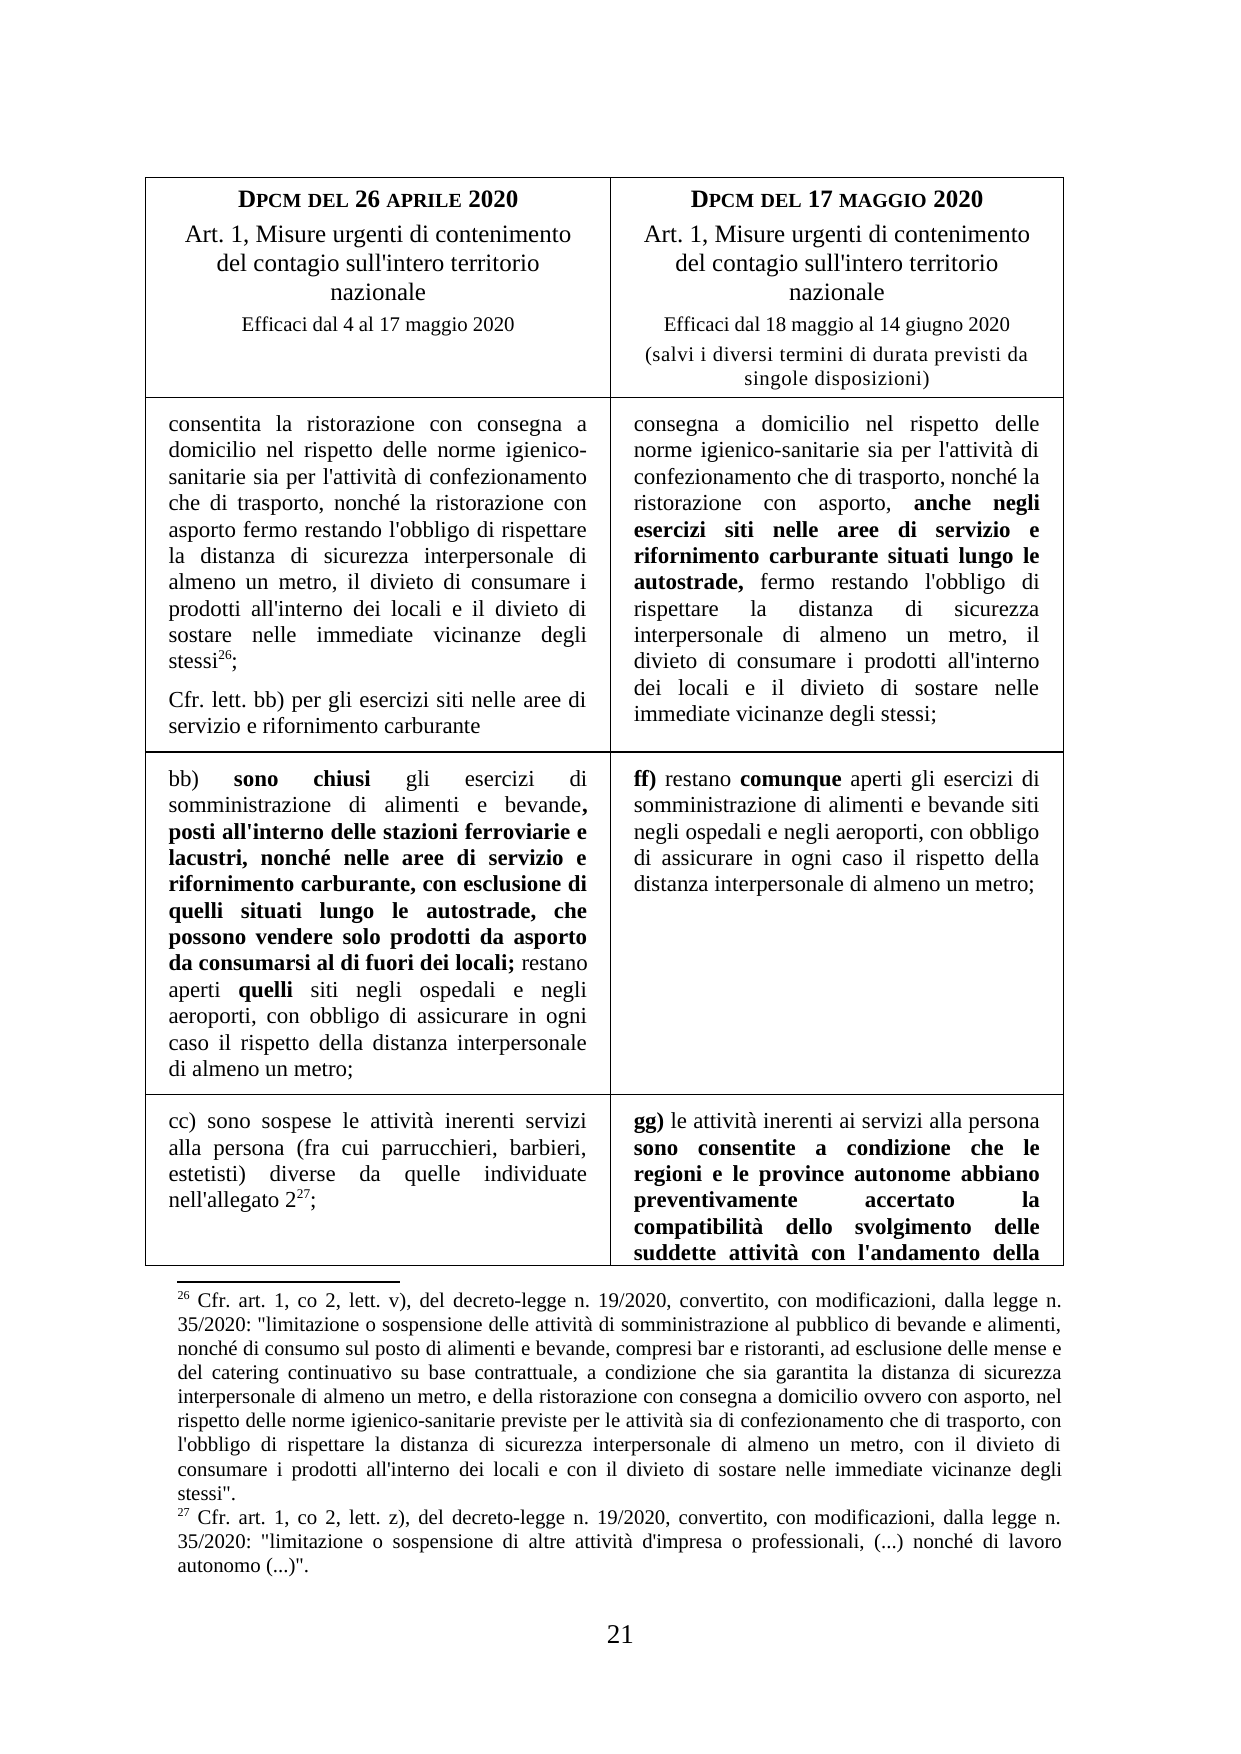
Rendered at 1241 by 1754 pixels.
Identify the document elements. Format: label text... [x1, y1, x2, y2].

table_cell cc) sono sospese le attività inerenti servizi alla persona (fra cui parrucchieri, barbieri, estetisti) diverse da quelle individuate nell'allegato 2; [146, 1095, 610, 1265]
table_cell bb) sono chiusi gli esercizi di somministrazione di alimenti e bevande, posti all'interno delle stazioni ferroviarie e lacustri, nonché nelle aree di servizio e rifornimento carburante, con esclusione di quelli situati lungo le autostrade, che possono vendere solo prodotti da asporto da consumarsi al di fuori dei locali; restano aperti quelli siti negli ospedali e negli aeroporti, con obbligo di assicurare in ogni caso il rispetto della distanza interpersonale di almeno un metro; [146, 753, 610, 1094]
table_header Dpcm del 17 maggio 2020 Art. 1, Misure urgenti di contenimento del contagio sull'intero territorio nazionale Efficaci dal 18 maggio al 14 giugno 2020 (salvi i diversi termini di durata previsti da singole disposizioni) [611, 178, 1063, 397]
table_header Dpcm del 26 aprile 2020 Art. 1, Misure urgenti di contenimento del contagio sull'intero territorio nazionale Efficaci dal 4 al 17 maggio 2020 [146, 178, 610, 397]
table_cell ff) restano comunque aperti gli esercizi di somministrazione di alimenti e bevande siti negli ospedali e negli aeroporti, con obbligo di assicurare in ogni caso il rispetto della distanza interpersonale di almeno un metro; [611, 753, 1063, 1094]
